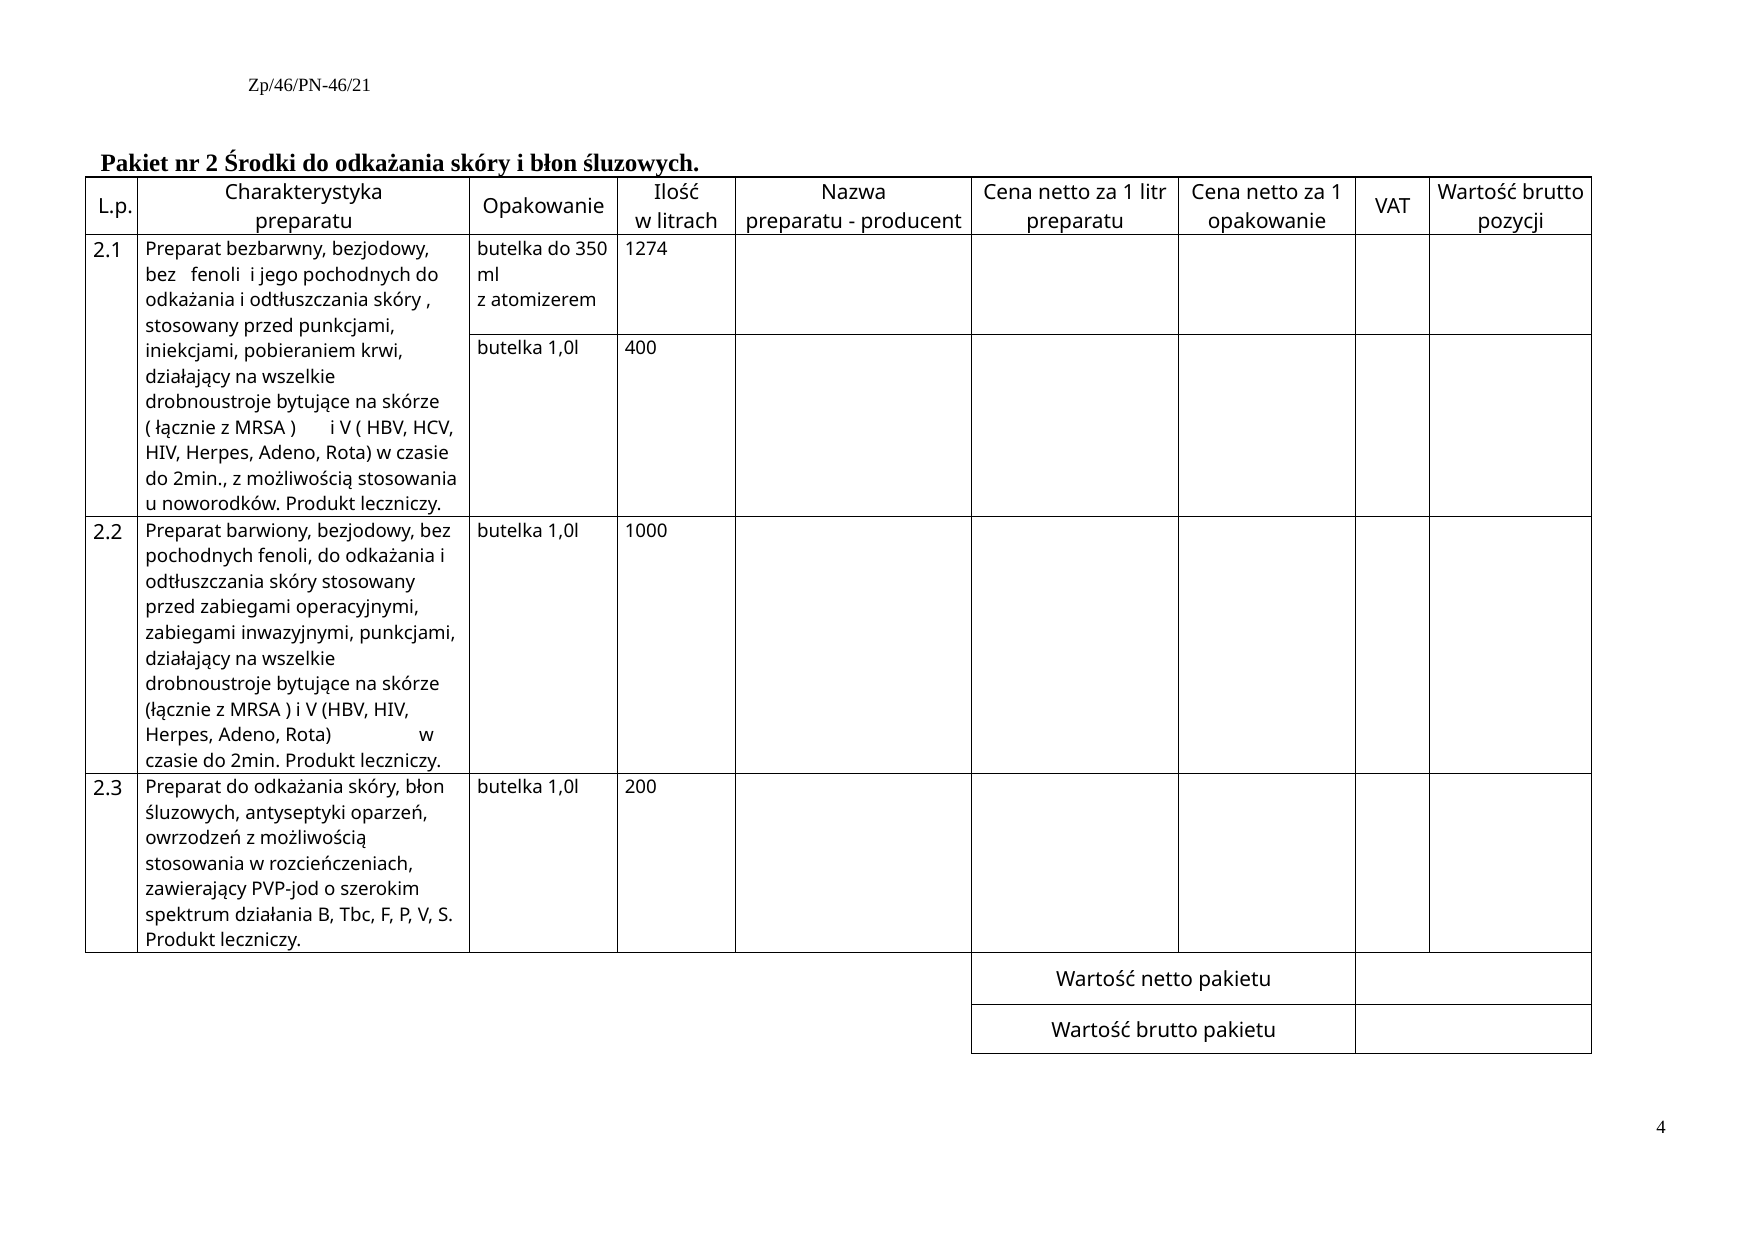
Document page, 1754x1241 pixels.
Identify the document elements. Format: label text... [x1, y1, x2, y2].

table_cell [1356, 774, 1429, 952]
table_cell [736, 774, 971, 952]
table_cell [1430, 517, 1591, 772]
table_cell [1430, 235, 1591, 334]
table_cell 2.3 [86, 774, 137, 952]
table_cell [736, 235, 971, 334]
table_cell 2.2 [86, 517, 137, 772]
table_cell [1430, 774, 1591, 952]
table_cell 1274 [618, 235, 735, 334]
table_cell 2.1 [86, 235, 137, 516]
table_cell [972, 517, 1178, 772]
table_header VAT [1356, 178, 1429, 234]
table_cell Wartość brutto pakietu [972, 1005, 1355, 1053]
table_cell butelka 1,0l [470, 774, 617, 952]
table_cell Preparat barwiony, bezjodowy, bez pochodnych fenoli, do odkażania i odtłuszczania skóry stosowany przed zabiegami operacyjnymi, zabiegami inwazyjnymi, punkcjami, działający na wszelkie drobnoustroje bytujące na skórze (łącznie z MRSA ) i V (HBV, HIV, Herpes, Adeno, Rota) w czasie do 2min. Produkt leczniczy. [138, 517, 469, 772]
table_cell [736, 517, 971, 772]
table_header Ilość w litrach [618, 178, 735, 234]
table_header Cena netto za 1 opakowanie [1179, 178, 1355, 234]
table_cell 1000 [618, 517, 735, 772]
table_cell [972, 235, 1178, 334]
table_header Cena netto za 1 litr preparatu [972, 178, 1178, 234]
table_cell [1179, 335, 1355, 516]
table_header Charakterystyka preparatu [138, 178, 469, 234]
table_cell butelka 1,0l [470, 335, 617, 516]
table_cell [1356, 517, 1429, 772]
table_cell [736, 335, 971, 516]
table_cell 400 [618, 335, 735, 516]
table_header Opakowanie [470, 178, 617, 234]
table_cell [1179, 235, 1355, 334]
table_cell Preparat bezbarwny, bezjodowy, bez fenoli i jego pochodnych do odkażania i odtłuszczania skóry , stosowany przed punkcjami, iniekcjami, pobieraniem krwi, działający na wszelkie drobnoustroje bytujące na skórze ( łącznie z MRSA ) i V ( HBV, HCV, HIV, Herpes, Adeno, Rota) w czasie do 2min., z możliwością stosowania u noworodków. Produkt leczniczy. [138, 235, 469, 516]
table_cell [1179, 774, 1355, 952]
table_cell [1356, 335, 1429, 516]
table_cell Preparat do odkażania skóry, błon śluzowych, antyseptyki oparzeń, owrzodzeń z możliwością stosowania w rozcieńczeniach, zawierający PVP-jod o szerokim spektrum działania B, Tbc, F, P, V, S. Produkt leczniczy. [138, 774, 469, 952]
table_header Nazwa preparatu - producent [736, 178, 971, 234]
text Pakiet nr 2 Środki do odkażania skóry i błon śluzowych. [100, 148, 1665, 176]
table_cell [1356, 235, 1429, 334]
table_cell [972, 335, 1178, 516]
table_cell butelka do 350 ml z atomizerem [470, 235, 617, 334]
table_cell [1356, 1005, 1591, 1053]
table_header L.p. [86, 178, 137, 234]
table_cell [1356, 953, 1591, 1004]
table_cell Wartość netto pakietu [972, 953, 1355, 1004]
table_cell [1430, 335, 1591, 516]
table_cell butelka 1,0l [470, 517, 617, 772]
table_header Wartość brutto pozycji [1430, 178, 1591, 234]
table_cell [1179, 517, 1355, 772]
table_cell [972, 774, 1178, 952]
table_cell 200 [618, 774, 735, 952]
